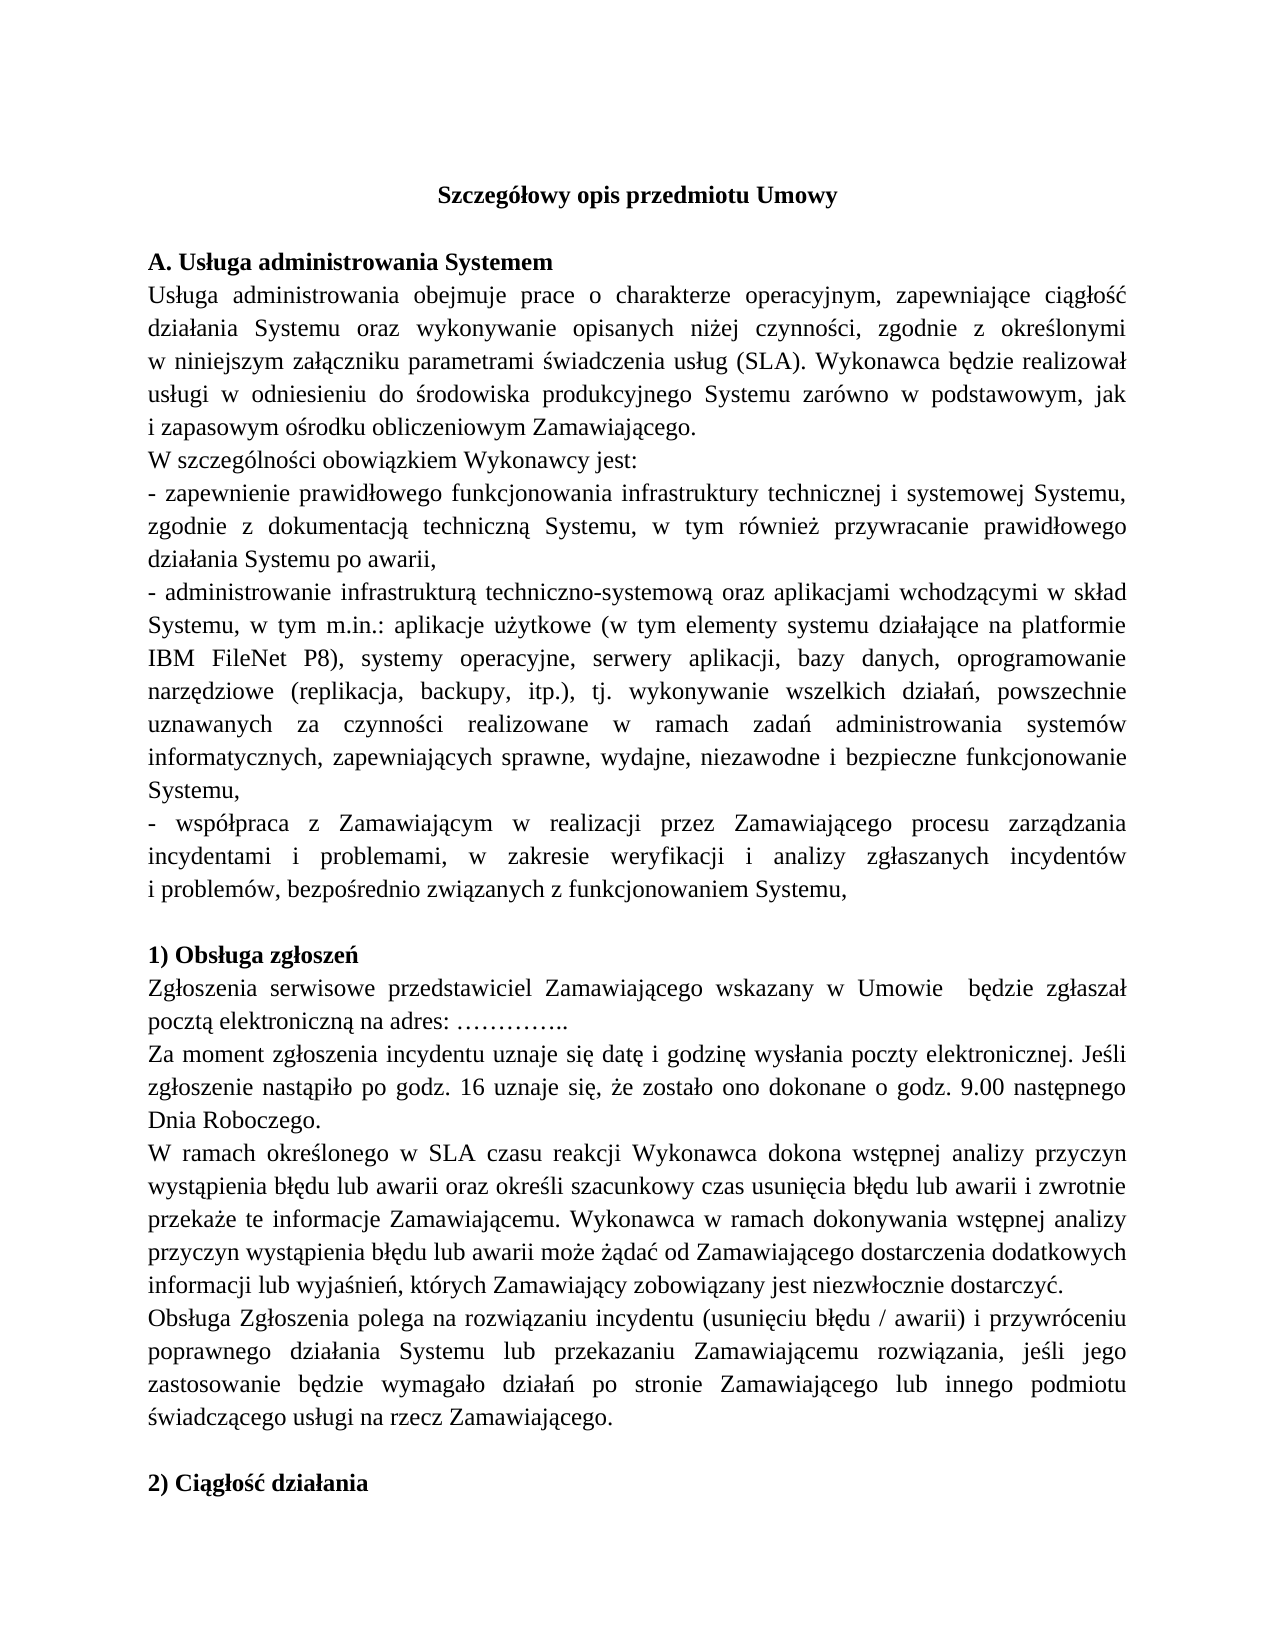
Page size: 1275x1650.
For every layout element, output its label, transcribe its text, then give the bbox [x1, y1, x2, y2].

text 2) Ciągłość działania [148, 1468, 1127, 1497]
text A. Usługa administrowania Systemem [148, 247, 1127, 275]
text W szczególności obowiązkiem Wykonawcy jest: [148, 445, 1127, 473]
text Usługa administrowania obejmuje prace o charakterze operacyjnym, zapewniające ciągłość działania Systemu oraz wykonywanie opisanych niżej czynności, zgodnie z określonymi w niniejszym załączniku parametrami świadczenia usług (SLA). Wykonawca będzie realizował usługi w odniesieniu do środowiska produkcyjnego Systemu zarówno w podstawowym, jak i zapasowym ośrodku obliczeniowym Zamawiającego. [148, 280, 1127, 441]
text Zgłoszenia serwisowe przedstawiciel Zamawiającego wskazany w Umowie będzie zgłaszał pocztą elektroniczną na adres: ………….. [148, 973, 1127, 1035]
text Szczegółowy opis przedmiotu Umowy [148, 181, 1127, 209]
text W ramach określonego w SLA czasu reakcji Wykonawca dokona wstępnej analizy przyczyn wystąpienia błędu lub awarii oraz określi szacunkowy czas usunięcia błędu lub awarii i zwrotnie przekaże te informacje Zamawiającemu. Wykonawca w ramach dokonywania wstępnej analizy przyczyn wystąpienia błędu lub awarii może żądać od Zamawiającego dostarczenia dodatkowych informacji lub wyjaśnień, których Zamawiający zobowiązany jest niezwłocznie dostarczyć. [148, 1138, 1127, 1299]
text - współpraca z Zamawiającym w realizacji przez Zamawiającego procesu zarządzania incydentami i problemami, w zakresie weryfikacji i analizy zgłaszanych incydentów i problemów, bezpośrednio związanych z funkcjonowaniem Systemu, [148, 808, 1127, 903]
text 1) Obsługa zgłoszeń [148, 940, 1127, 969]
text Za moment zgłoszenia incydentu uznaje się datę i godzinę wysłania poczty elektronicznej. Jeśli zgłoszenie nastąpiło po godz. 16 uznaje się, że zostało ono dokonane o godz. 9.00 następnego Dnia Roboczego. [148, 1039, 1127, 1134]
text - administrowanie infrastrukturą techniczno-systemową oraz aplikacjami wchodzącymi w skład Systemu, w tym m.in.: aplikacje użytkowe (w tym elementy systemu działające na platformie IBM FileNet P8), systemy operacyjne, serwery aplikacji, bazy danych, oprogramowanie narzędziowe (replikacja, backupy, itp.), tj. wykonywanie wszelkich działań, powszechnie uznawanych za czynności realizowane w ramach zadań administrowania systemów informatycznych, zapewniających sprawne, wydajne, niezawodne i bezpieczne funkcjonowanie Systemu, [148, 577, 1127, 804]
text Obsługa Zgłoszenia polega na rozwiązaniu incydentu (usunięciu błędu / awarii) i przywróceniu poprawnego działania Systemu lub przekazaniu Zamawiającemu rozwiązania, jeśli jego zastosowanie będzie wymagało działań po stronie Zamawiającego lub innego podmiotu świadczącego usługi na rzecz Zamawiającego. [148, 1303, 1127, 1431]
text - zapewnienie prawidłowego funkcjonowania infrastruktury technicznej i systemowej Systemu, zgodnie z dokumentacją techniczną Systemu, w tym również przywracanie prawidłowego działania Systemu po awarii, [148, 478, 1127, 573]
